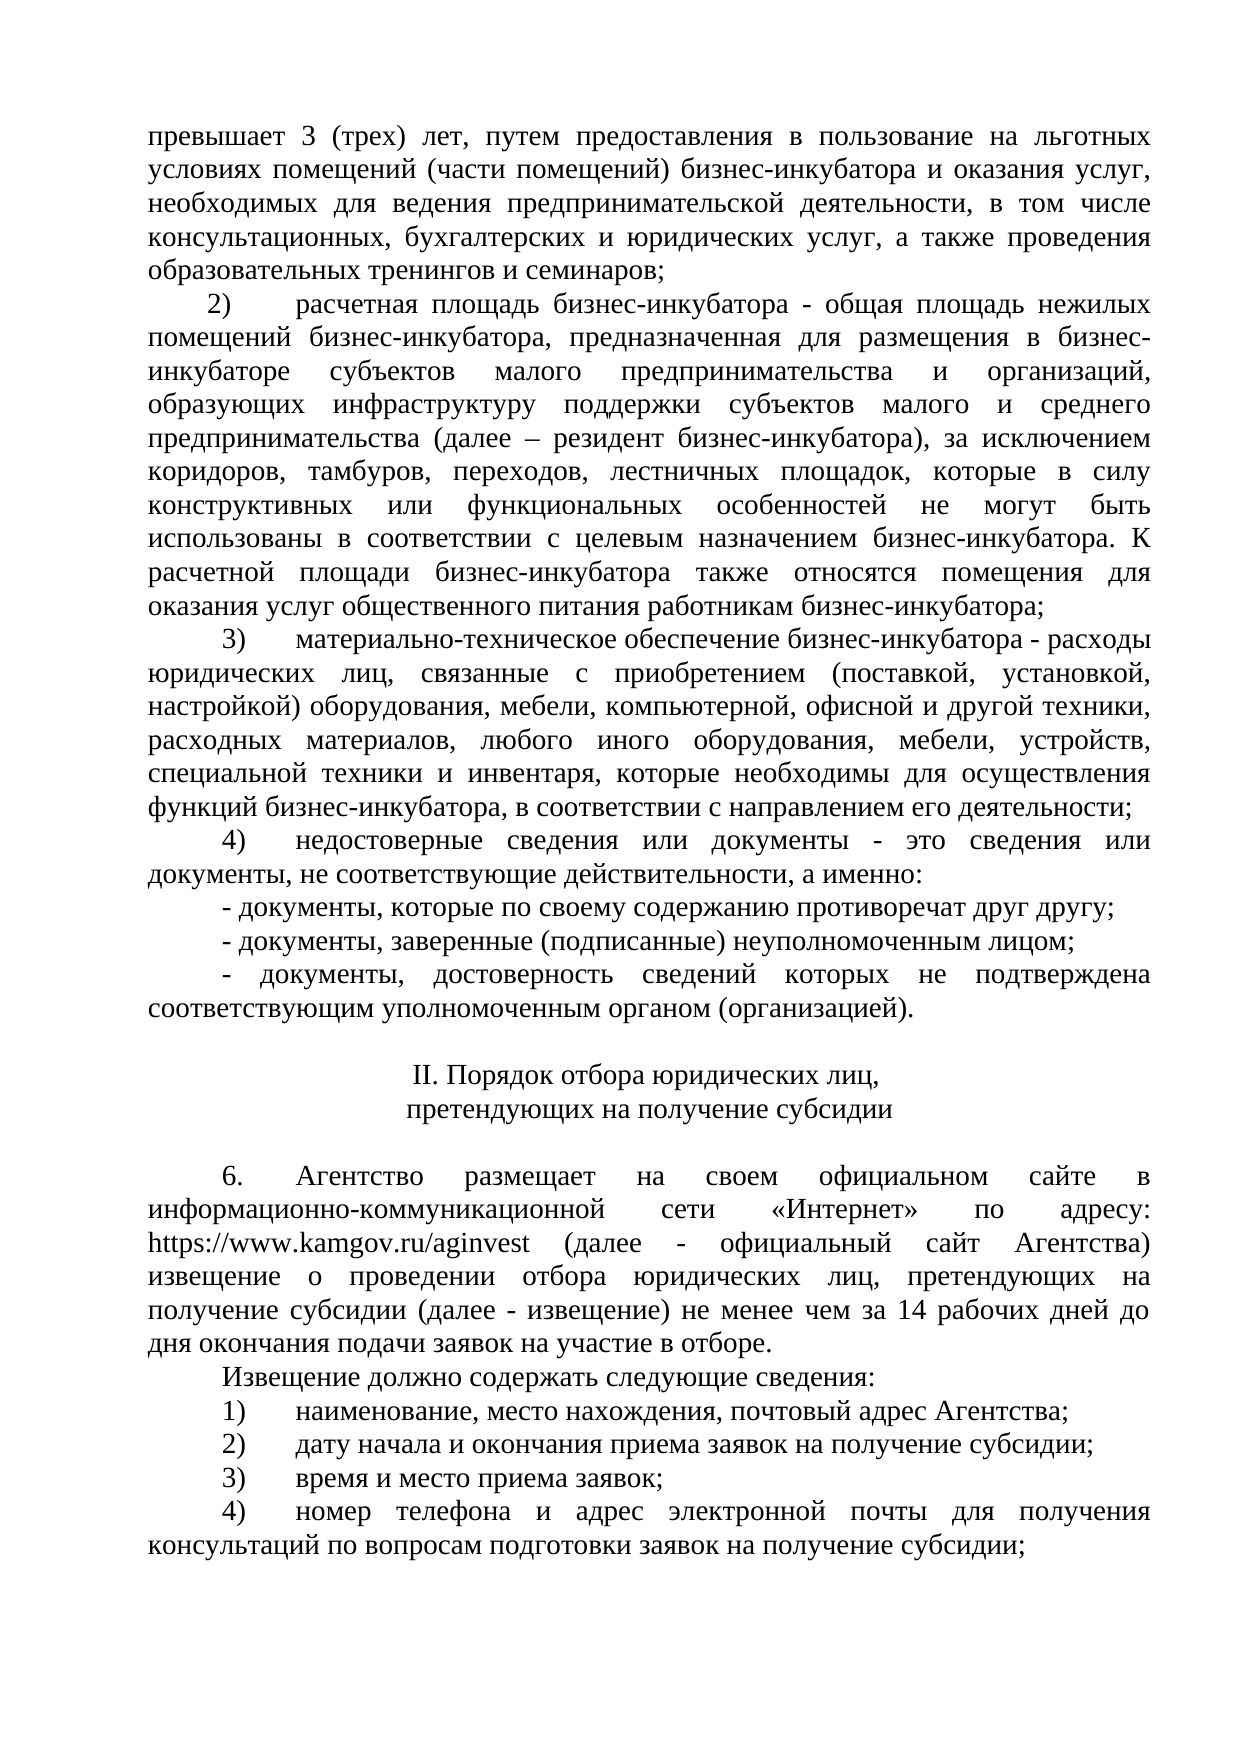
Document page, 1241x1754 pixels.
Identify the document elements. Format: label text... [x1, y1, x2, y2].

list - документы, достоверность сведений которых не подтверждена соответствующим уполномоченным органом (организацией). [148, 957, 1152, 1024]
list материально-техническое обеспечение бизнес-инкубатора - расходы юридических лиц, связанные с приобретением (поставкой, установкой, настройкой) оборудования, мебели, компьютерной, офисной и другой техники, расходных материалов, любого иного оборудования, мебели, устройств, специальной техники и инвентаря, которые необходимы для осуществления функций бизнес-инкубатора, в соответствии с направлением его деятельности; [148, 621, 1152, 822]
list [148, 118, 1152, 286]
list наименование, место нахождения, почтовый адрес Агентства; [148, 1393, 1152, 1426]
list расчетная площадь бизнес-инкубатора - общая площадь нежилых помещений бизнес-инкубатора, предназначенная для размещения в бизнес-инкубаторе субъектов малого предпринимательства и организаций, образующих инфраструктуру поддержки субъектов малого и среднего предпринимательства (далее – резидент бизнес-инкубатора), за исключением коридоров, тамбуров, переходов, лестничных площадок, которые в силу конструктивных или функциональных особенностей не могут быть использованы в соответствии с целевым назначением бизнес-инкубатора. К расчетной площади бизнес-инкубатора также относятся помещения для оказания услуг общественного питания работникам бизнес-инкубатора; [148, 286, 1152, 621]
list время и место приема заявок; [148, 1460, 1152, 1493]
text II. Порядок отбора юридических лиц, претендующих на получение субсидии [148, 1057, 1152, 1124]
list дату начала и окончания приема заявок на получение субсидии; [148, 1426, 1152, 1460]
list недостоверные сведения или документы - это сведения или документы, не соответствующие действительности, а именно: [148, 822, 1152, 889]
list - документы, которые по своему содержанию противоречат друг другу; [148, 889, 1152, 923]
list Агентство размещает на своем официальном сайте в информационно-коммуникационной сети «Интернет» по адресу: https://www.kamgov.ru/aginvest (далее - официальный сайт Агентства) извещение о проведении отбора юридических лиц, претендующих на получение субсидии (далее - извещение) не менее чем за 14 рабочих дней до дня окончания подачи заявок на участие в отборе. [148, 1158, 1152, 1359]
list номер телефона и адрес электронной почты для получения консультаций по вопросам подготовки заявок на получение субсидии; [148, 1493, 1152, 1560]
list - документы, заверенные (подписанные) неуполномоченным лицом; [148, 923, 1152, 957]
list Извещение должно содержать следующие сведения: [222, 1359, 1152, 1393]
